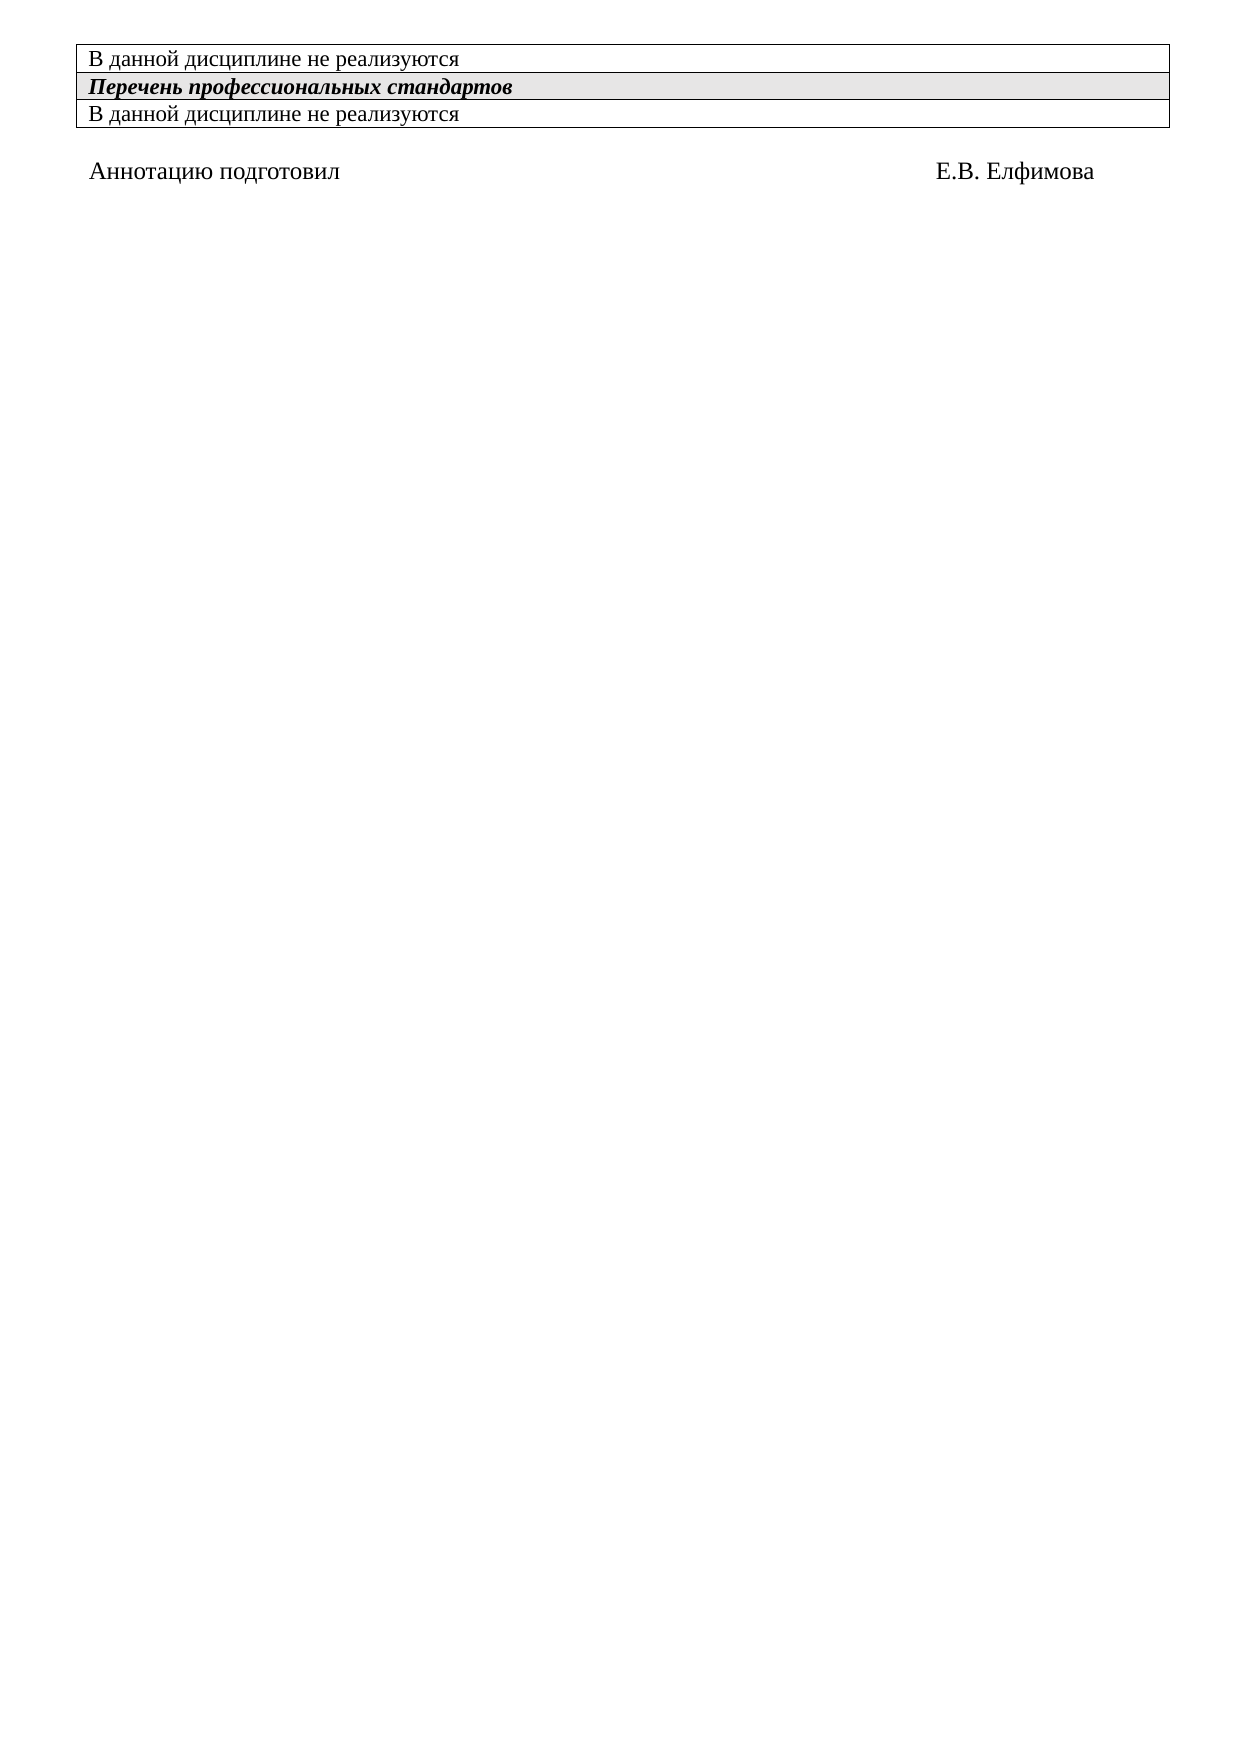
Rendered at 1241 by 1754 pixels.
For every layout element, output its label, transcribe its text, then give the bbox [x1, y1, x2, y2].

table_cell В данной дисциплине не реализуются [77, 45, 1169, 72]
table_cell Перечень профессиональных стандартов [77, 73, 1169, 99]
text Аннотацию подготовил Е.В. Елфимова [88, 156, 1181, 185]
table_cell В данной дисциплине не реализуются [77, 100, 1169, 127]
